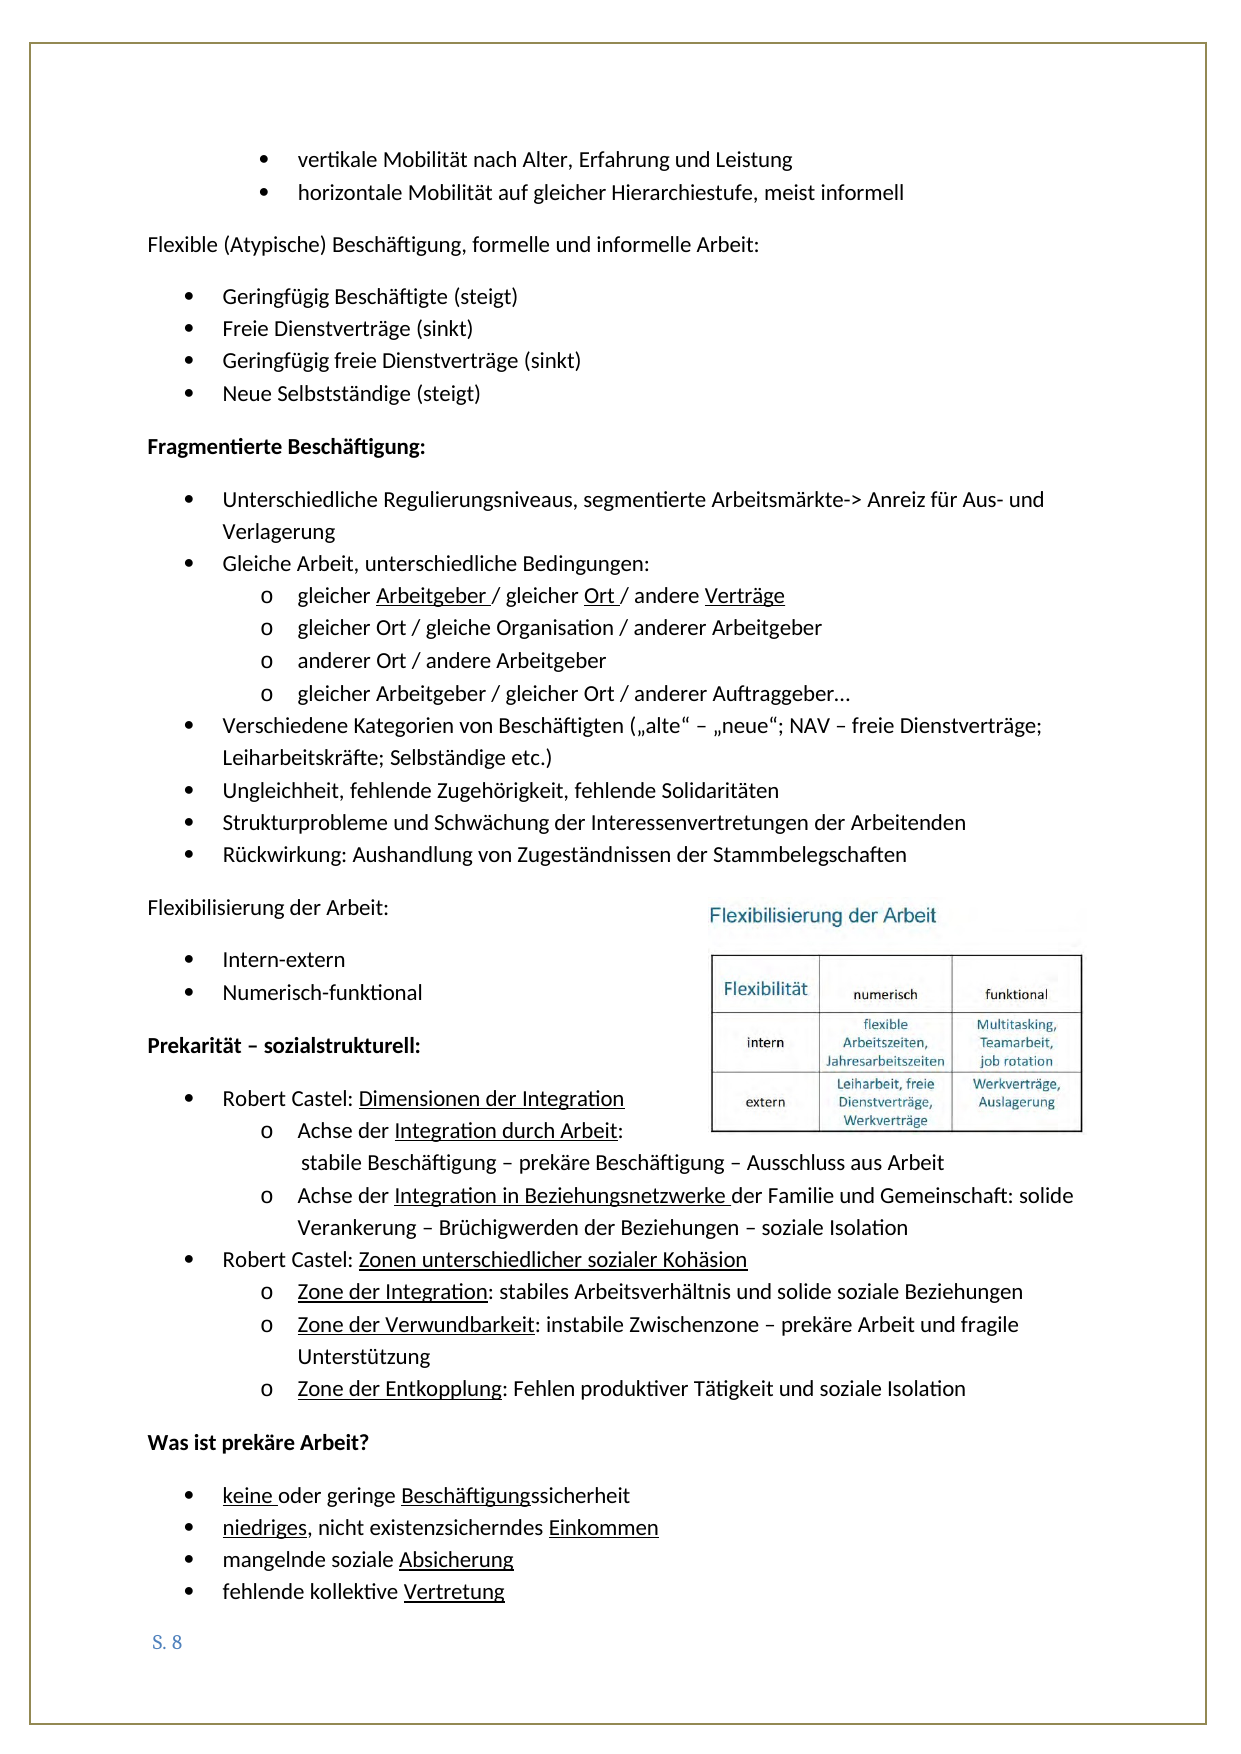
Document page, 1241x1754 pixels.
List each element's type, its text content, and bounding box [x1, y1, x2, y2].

list Geringfügig Beschäftigte (steigt) [185, 282, 1098, 310]
picture [708, 1006, 1087, 1031]
list Verschiedene Kategorien von Beschäftigten („alte“ – „neue“; NAV – freie Dienstverträge; Leiharbeitskräfte; Selbständige etc.) [185, 711, 1050, 771]
list horizontale Mobilität auf gleicher Hierarchiestufe, meist informell Flexible (Atypische) Beschäftigung, formelle und informelle Arbeit: [147, 178, 910, 258]
list Robert Castel: Dimensionen der Integration [185, 1084, 1098, 1112]
list fehlende kollektive Vertretung [185, 1577, 1098, 1605]
list gleicher Arbeitgeber / gleicher Ort / anderer Auftraggeber… [260, 679, 1098, 708]
list Achse der Integration in Beziehungsnetzwerke der Familie und Gemeinschaft: solide Verankerung – Brüchigwerden der Beziehungen – soziale Isolation [260, 1181, 1081, 1241]
list Rückwirkung: Aushandlung von Zugeständnissen der Stammbelegschaften Flexibilisierung der Arbeit: [147, 841, 914, 921]
list Robert Castel: Zonen unterschiedlicher sozialer Kohäsion [185, 1245, 1098, 1273]
list Unterschiedliche Regulierungsniveaus, segmentierte Arbeitsmärkte-> Anreiz für Aus- und Verlagerung [185, 485, 1050, 545]
list keine oder geringe Beschäftigungssicherheit [185, 1481, 1098, 1509]
list Intern-extern [185, 945, 1098, 973]
picture [708, 1059, 1087, 1084]
subtitle Fragmentierte Beschäftigung: [147, 432, 1098, 460]
list vertikale Mobilität nach Alter, Erfahrung und Leistung [147, 145, 1098, 173]
list Strukturprobleme und Schwächung der Interessenvertretungen der Arbeitenden [185, 808, 1098, 837]
list mangelnde soziale Absicherung [185, 1545, 1098, 1573]
picture [708, 897, 1087, 945]
list Geringfügig freie Dienstverträge (sinkt) [185, 347, 1098, 375]
list Freie Dienstverträge (sinkt) [185, 314, 1098, 342]
list Ungleichheit, fehlende Zugehörigkeit, fehlende Solidaritäten [185, 775, 1098, 804]
list Neue Selbstständige (steigt) [185, 379, 1098, 407]
list Zone der Verwundbarkeit: instabile Zwischenzone – prekäre Arbeit und fragile Unterstützung [260, 1310, 1021, 1370]
list 8 [153, 1631, 1098, 1654]
list Achse der Integration durch Arbeit: [260, 1116, 1098, 1145]
list Gleiche Arbeit, unterschiedliche Bedingungen: [185, 549, 1098, 577]
list niedriges, nicht existenzsicherndes Einkommen [185, 1513, 1098, 1541]
text stabile Beschäftigung – prekäre Beschäftigung – Ausschluss aus Arbeit [147, 1148, 1098, 1176]
subtitle Was ist prekäre Arbeit? [147, 1428, 1098, 1456]
picture [708, 973, 1087, 978]
picture [708, 1112, 1087, 1116]
list Zone der Entkopplung: Fehlen produktiver Tätigkeit und soziale Isolation [260, 1374, 1098, 1404]
list gleicher Arbeitgeber / gleicher Ort / andere Verträge [260, 581, 1098, 610]
list Numerisch-funktional [185, 978, 1098, 1006]
subtitle Prekarität – sozialstrukturell: [147, 1031, 1098, 1059]
list Zone der Integration: stabiles Arbeitsverhältnis und solide soziale Beziehungen [260, 1277, 1098, 1306]
list gleicher Ort / gleiche Organisation / anderer Arbeitgeber [260, 613, 1098, 643]
list anderer Ort / andere Arbeitgeber [260, 646, 1098, 675]
